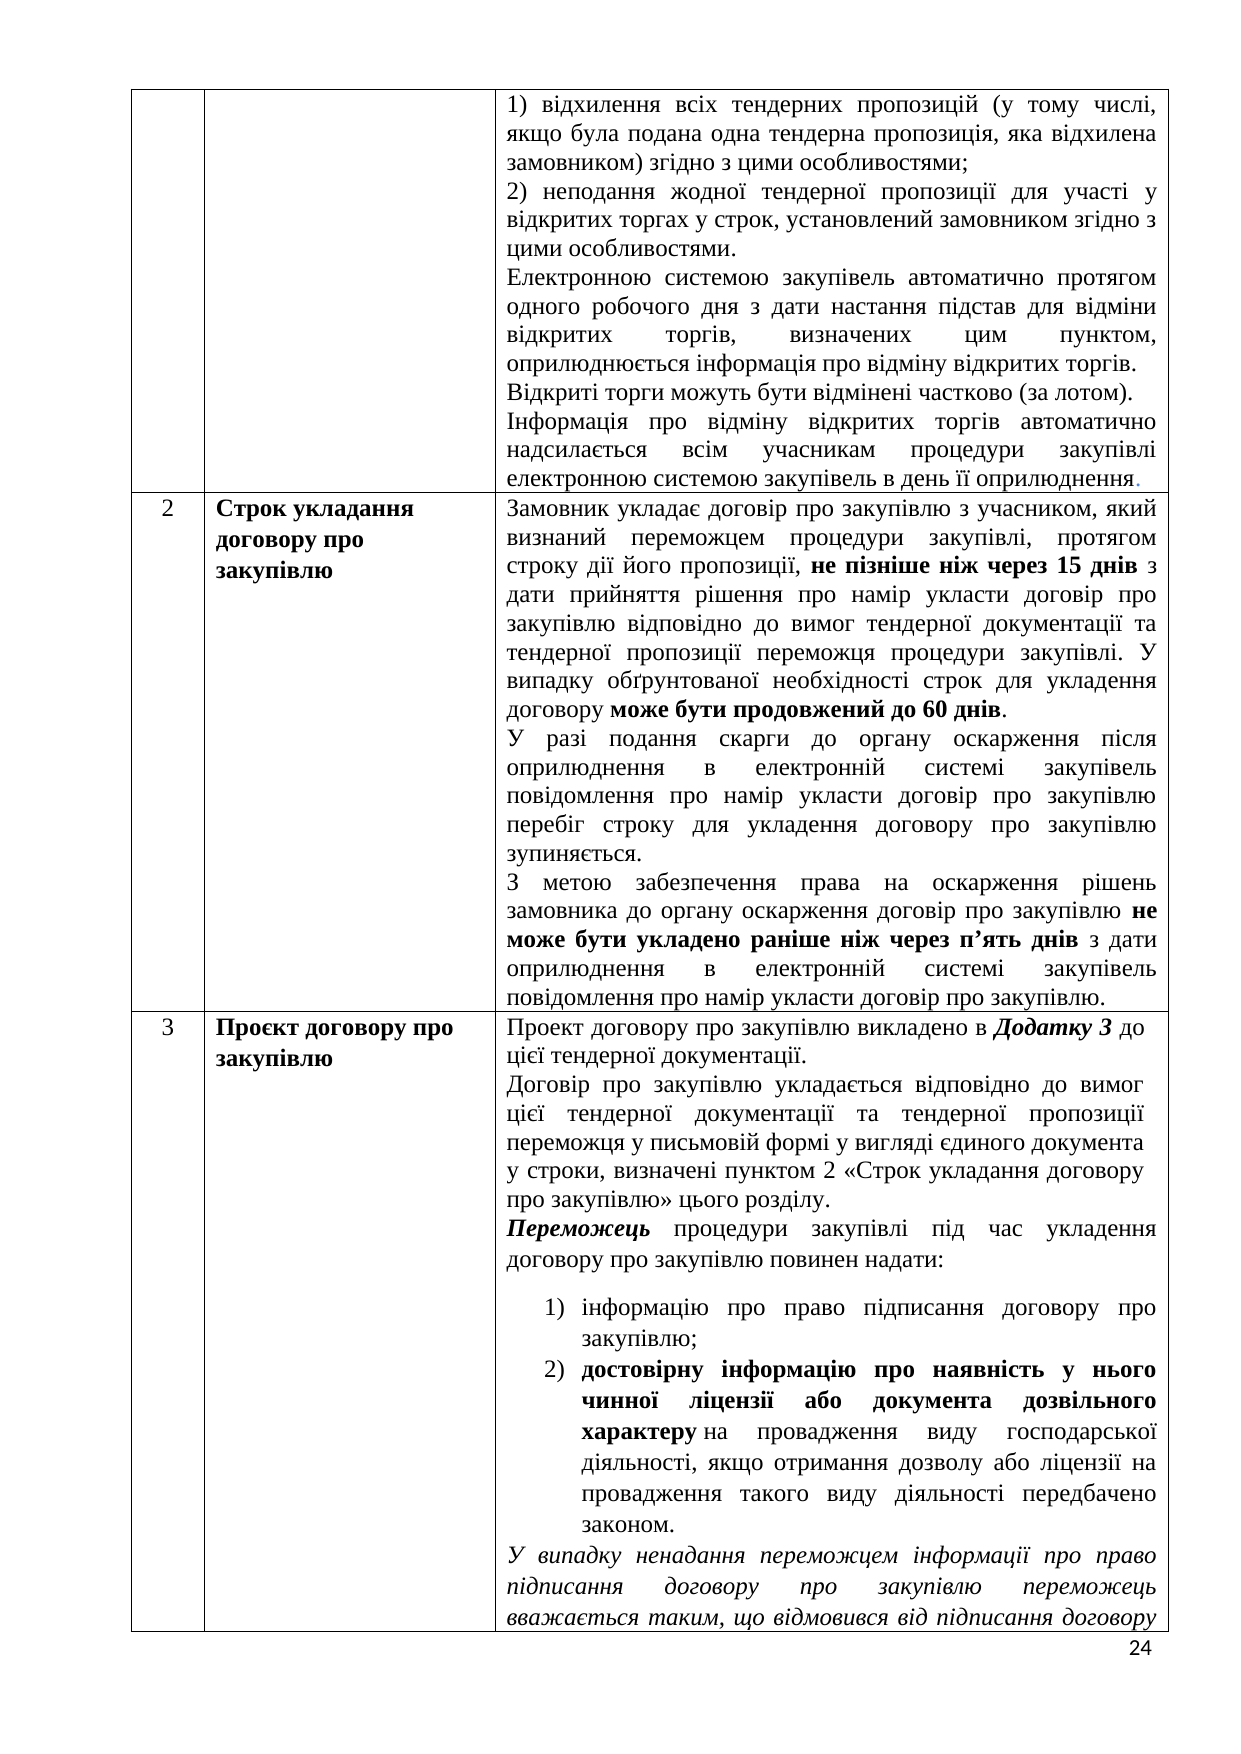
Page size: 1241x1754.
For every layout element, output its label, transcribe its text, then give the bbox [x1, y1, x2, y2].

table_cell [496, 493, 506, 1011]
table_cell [205, 1012, 495, 1631]
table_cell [496, 90, 1168, 492]
table_cell Строк укладання договору про закупівлю [205, 493, 495, 1011]
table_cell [496, 1012, 1168, 1631]
table_cell 1 [132, 90, 204, 492]
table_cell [205, 90, 495, 492]
table_cell 2 [132, 493, 204, 1011]
table_cell Замовник укладає договір про закупівлю з учасником, який визнаний переможцем процедури закупівлі, протягом строку дії його пропозиції, не пізніше ніж через 15 днів з дати прийняття рішення про намір укласти договір про закупівлю відповідно до вимог тендерної документації та тендерної пропозиції переможця процедури закупівлі. У випадку обґрунтованої необхідності строк для укладення договору може бути продовжений до 60 днів. У разі подання скарги до органу оскарження після оприлюднення в електронній системі закупівель повідомлення про намір укласти договір про закупівлю перебіг строку для укладення договору про закупівлю зупиняється. З метою забезпечення права на оскарження рішень замовника до органу оскарження договір про закупівлю не може бути укладено раніше ніж через п’ять днів з дати оприлюднення в електронній системі закупівель повідомлення про намір укласти договір про закупівлю. [642, 493, 1168, 1011]
table_cell 3 [132, 1012, 204, 1631]
